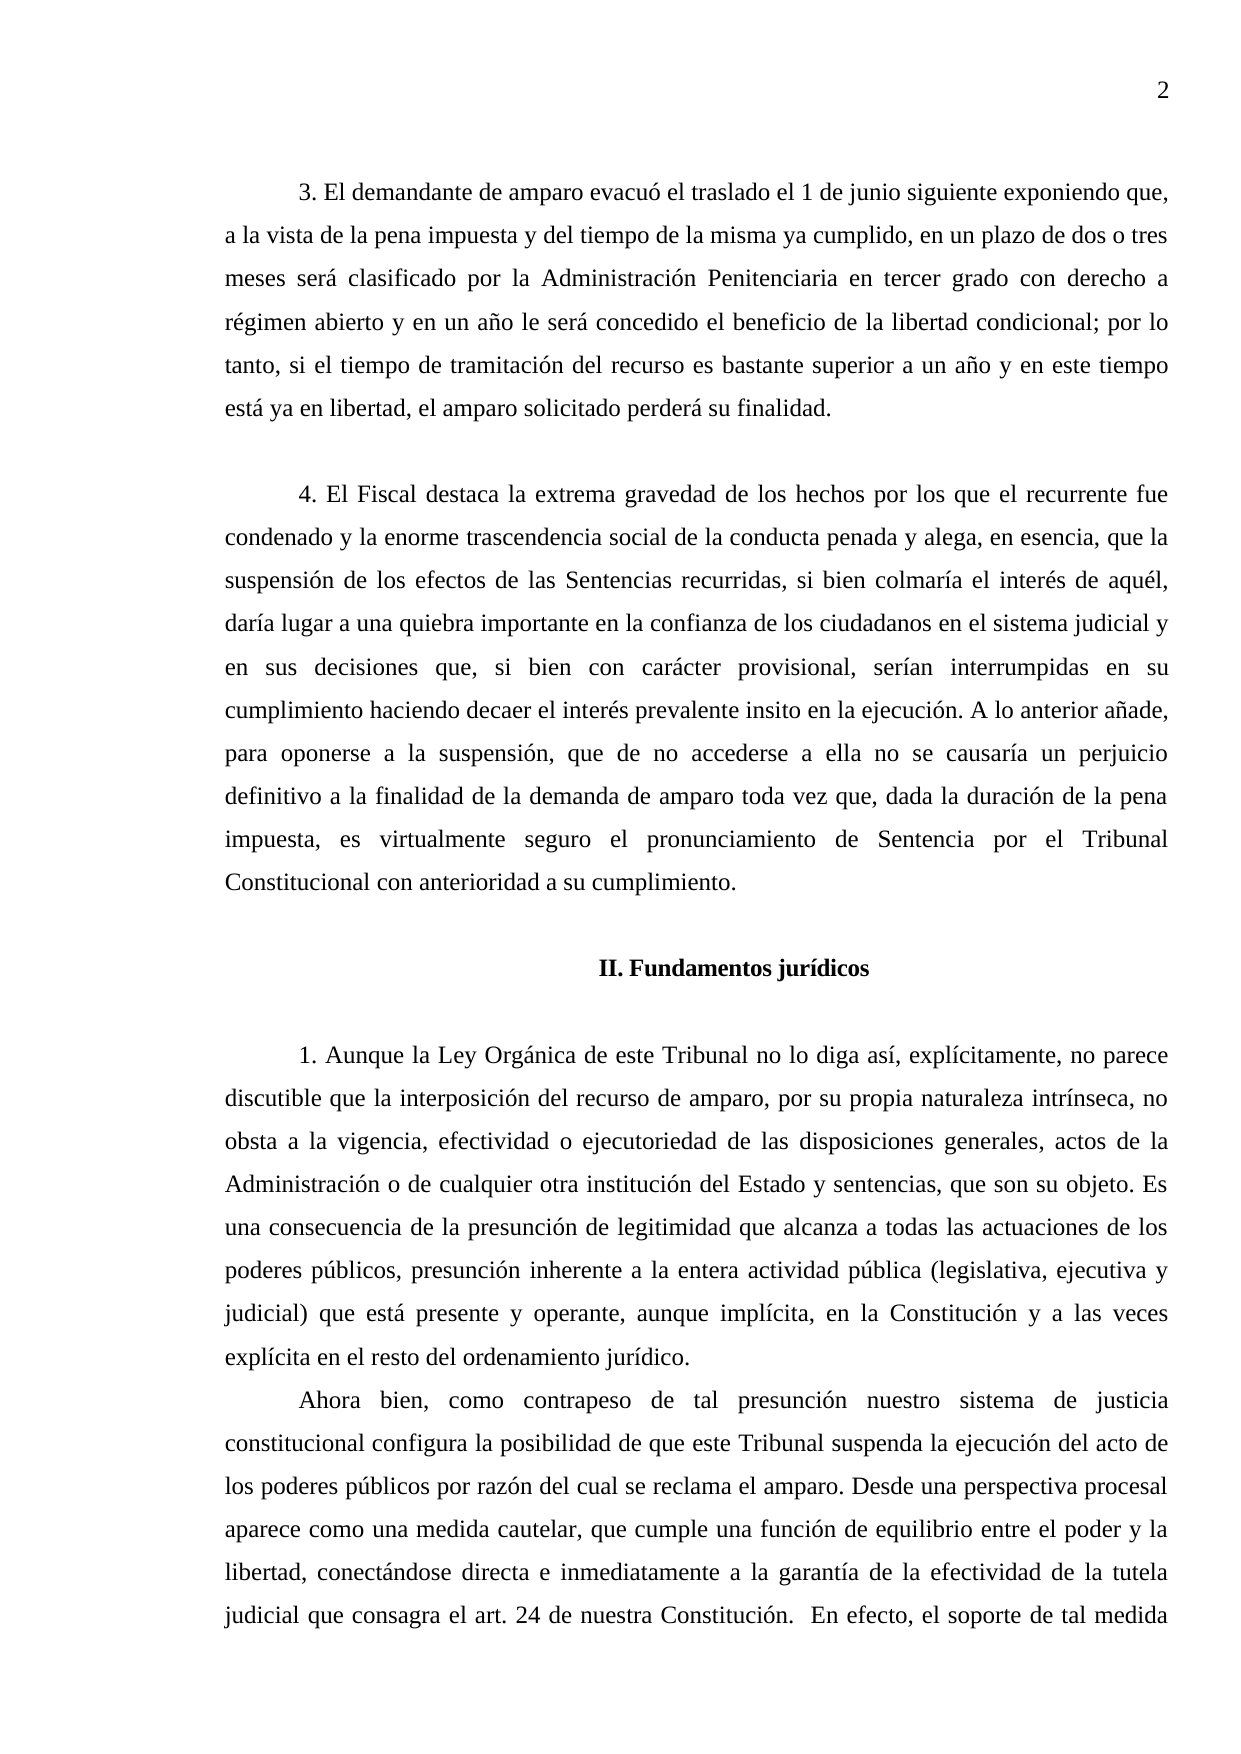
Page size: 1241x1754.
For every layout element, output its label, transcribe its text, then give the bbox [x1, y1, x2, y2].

subtitle II. Fundamentos jurídicos [224, 953, 1169, 982]
text 1. Aunque la Ley Orgánica de este Tribunal no lo diga así, explícitamente, no parece discutible que la interposición del recurso de amparo, por su propia naturaleza intrínseca, no obsta a la vigencia, efectividad o ejecutoriedad de las disposiciones generales, actos de la Administración o de cualquier otra institución del Estado y sentencias, que son su objeto. Es una consecuencia de la presunción de legitimidad que alcanza a todas las actuaciones de los poderes públicos, presunción inherente a la entera actividad pública (legislativa, ejecutiva y judicial) que está presente y operante, aunque implícita, en la Constitución y a las veces explícita en el resto del ordenamiento jurídico. [224, 1040, 1169, 1370]
text 3. El demandante de amparo evacuó el traslado el 1 de junio siguiente exponiendo que, a la vista de la pena impuesta y del tiempo de la misma ya cumplido, en un plazo de dos o tres meses será clasificado por la Administración Penitenciaria en tercer grado con derecho a régimen abierto y en un año le será concedido el beneficio de la libertad condicional; por lo tanto, si el tiempo de tramitación del recurso es bastante superior a un año y en este tiempo está ya en libertad, el amparo solicitado perderá su finalidad. [224, 177, 1169, 422]
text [224, 1385, 1169, 1629]
text 4. El Fiscal destaca la extrema gravedad de los hechos por los que el recurrente fue condenado y la enorme trascendencia social de la conducta penada y alega, en esencia, que la suspensión de los efectos de las Sentencias recurridas, si bien colmaría el interés de aquél, daría lugar a una quiebra importante en la confianza de los ciudadanos en el sistema judicial y en sus decisiones que, si bien con carácter provisional, serían interrumpidas en su cumplimiento haciendo decaer el interés prevalente insito en la ejecución. A lo anterior añade, para oponerse a la suspensión, que de no accederse a ella no se causaría un perjuicio definitivo a la finalidad de la demanda de amparo toda vez que, dada la duración de la pena impuesta, es virtualmente seguro el pronunciamiento de Sentencia por el Tribunal Constitucional con anterioridad a su cumplimiento. [224, 479, 1169, 896]
